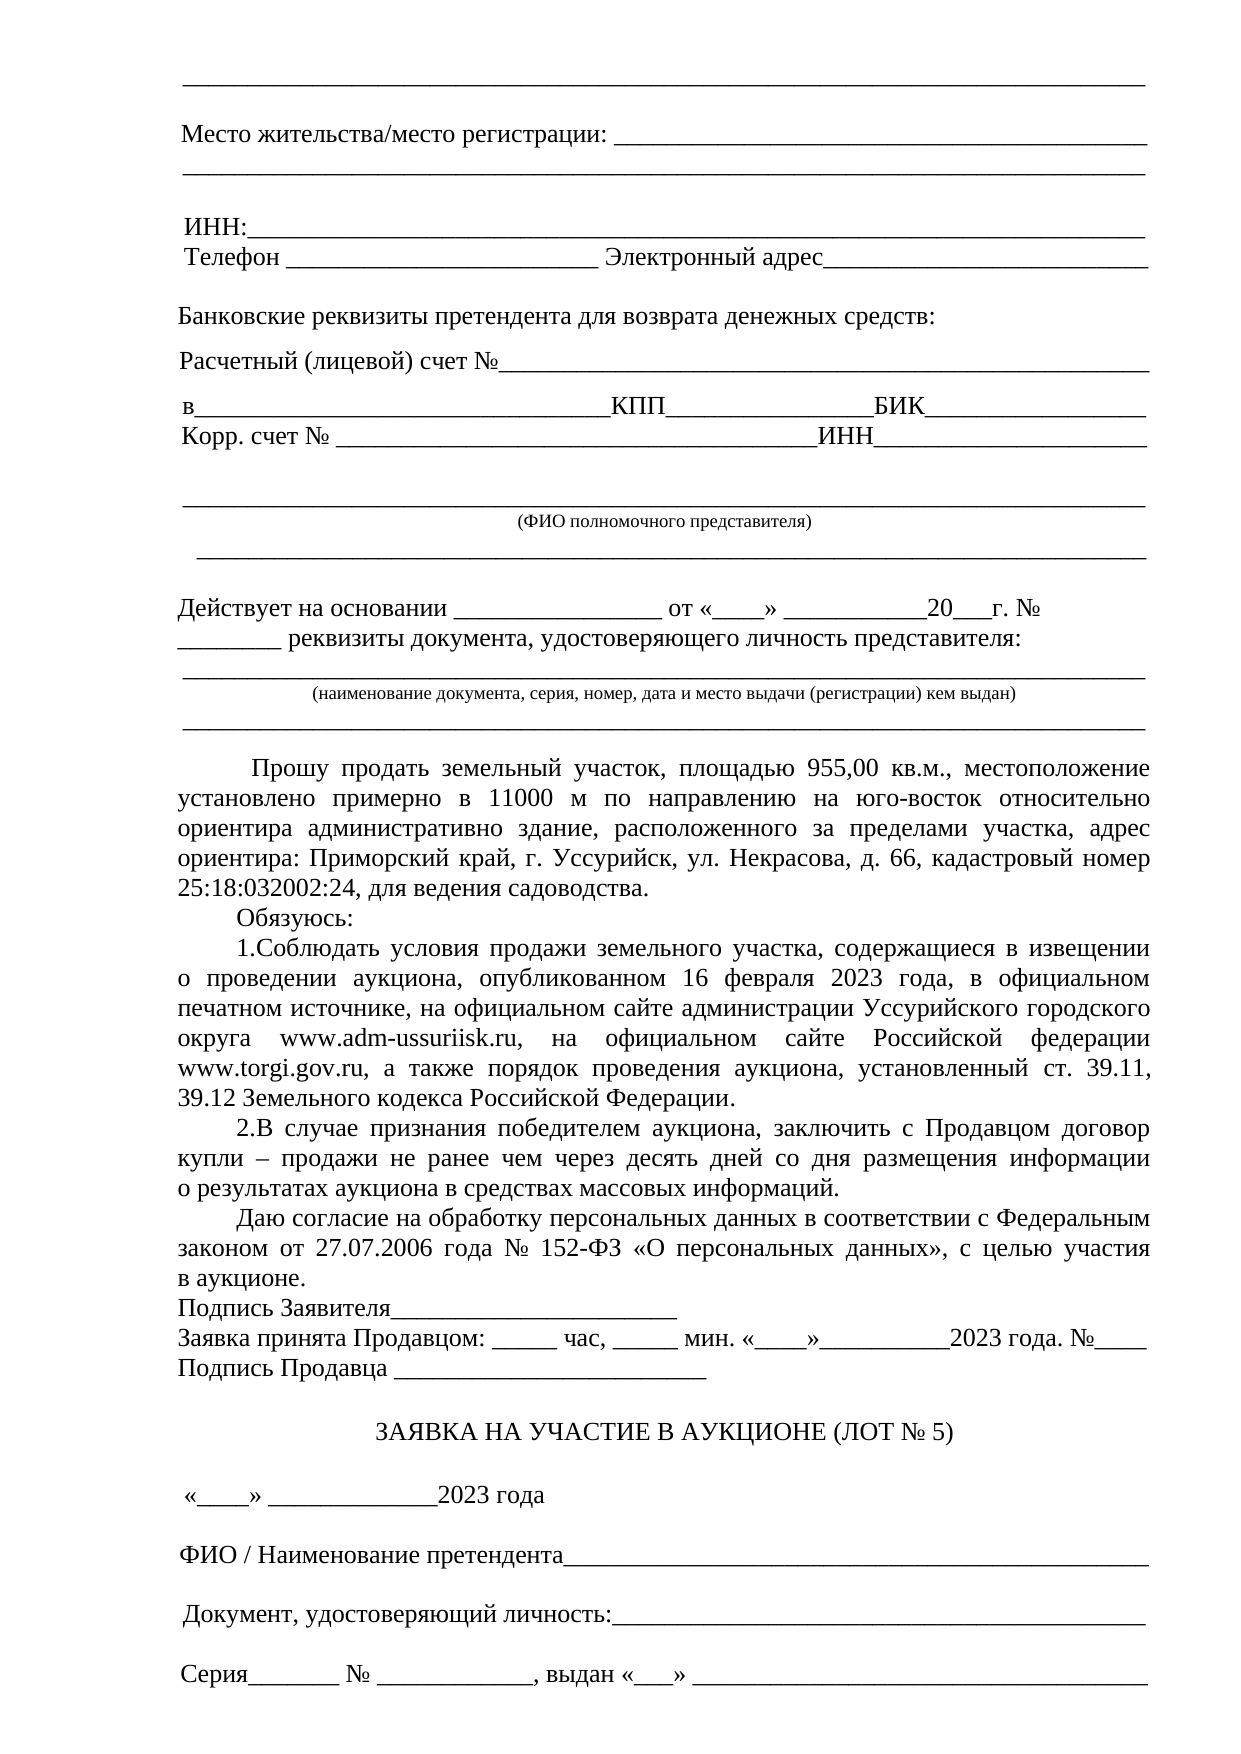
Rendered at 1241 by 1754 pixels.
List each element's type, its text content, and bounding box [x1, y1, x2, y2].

text (наименование документа, серия, номер, дата и место выдачи (регистрации) кем выдан) [177, 682, 1152, 703]
text _________________________________________________________________________ [177, 532, 1167, 562]
text Заявка принята Продавцом: _____ час, _____ мин. «____»__________2023 года. №____ [177, 1322, 1152, 1352]
text 2.В случае признания победителем аукциона, заключить с Продавцом договор купли – продажи не ранее чем через десять дней со дня размещения информации о результатах аукциона в средствах массовых информаций. [177, 1112, 1152, 1202]
text ФИО / Наименование претендента_____________________________________________ [177, 1539, 1152, 1569]
text __________________________________________________________________________ [177, 652, 1152, 682]
text Телефон ________________________ Электронный адрес_________________________ [177, 241, 1152, 271]
text Место жительства/место регистрации: _________________________________________ [177, 118, 1152, 148]
text ЗАЯВКА НА УЧАСТИЕ В АУКЦИОНЕ (ЛОТ № 5) [177, 1416, 1152, 1446]
text __________________________________________________________________________ [177, 148, 1152, 178]
text Действует на основании ________________ от «____» ___________20___г. № ________ реквизиты документа, удостоверяющего личность представителя: [177, 592, 1152, 652]
text __________________________________________________________________________ [177, 480, 1152, 510]
text ИНН:_____________________________________________________________________ [177, 211, 1152, 241]
text в________________________________КПП________________БИК_________________ [177, 390, 1152, 420]
text Расчетный (лицевой) счет №__________________________________________________ [177, 345, 1152, 375]
text (ФИО полномочного представителя) [177, 510, 1152, 532]
text __________________________________________________________________________ [177, 59, 1152, 89]
text Банковские реквизиты претендента для возврата денежных средств: [177, 300, 1152, 330]
text Документ, удостоверяющий личность:_________________________________________ [177, 1598, 1152, 1628]
text __________________________________________________________________________ [177, 703, 1152, 733]
text Прошу продать земельный участок, площадью 955,00 кв.м., местоположение установлено примерно в 11000 м по направлению на юго-восток относительно ориентира административно здание, расположенного за пределами участка, адрес ориентира: Приморский край, г. Уссурийск, ул. Некрасова, д. 66, кадастровый номер 25:18:032002:24, для ведения садоводства. [177, 752, 1152, 902]
text «____» _____________2023 года [177, 1479, 1152, 1509]
text Подпись Заявителя______________________ [177, 1292, 1152, 1322]
text 1.Соблюдать условия продажи земельного участка, содержащиеся в извещении о проведении аукциона, опубликованном 16 февраля 2023 года, в официальном печатном источнике, на официальном сайте администрации Уссурийского городского округа www.adm-ussuriisk.ru, на официальном сайте Российской федерации www.torgi.gov.ru, а также порядок проведения аукциона, установленный ст. 39.11, 39.12 Земельного кодекса Российской Федерации. [177, 932, 1152, 1112]
text Подпись Продавца ________________________ [177, 1352, 1152, 1382]
text Даю согласие на обработку персональных данных в соответствии с Федеральным законом от 27.07.2006 года № 152-ФЗ «О персональных данных», с целью участия в аукционе. [177, 1202, 1152, 1292]
text Корр. счет № _____________________________________ИНН_____________________ [177, 420, 1152, 450]
text Обязуюсь: [177, 902, 1152, 932]
text Серия_______ № ____________, выдан «___» ___________________________________ [177, 1658, 1152, 1688]
